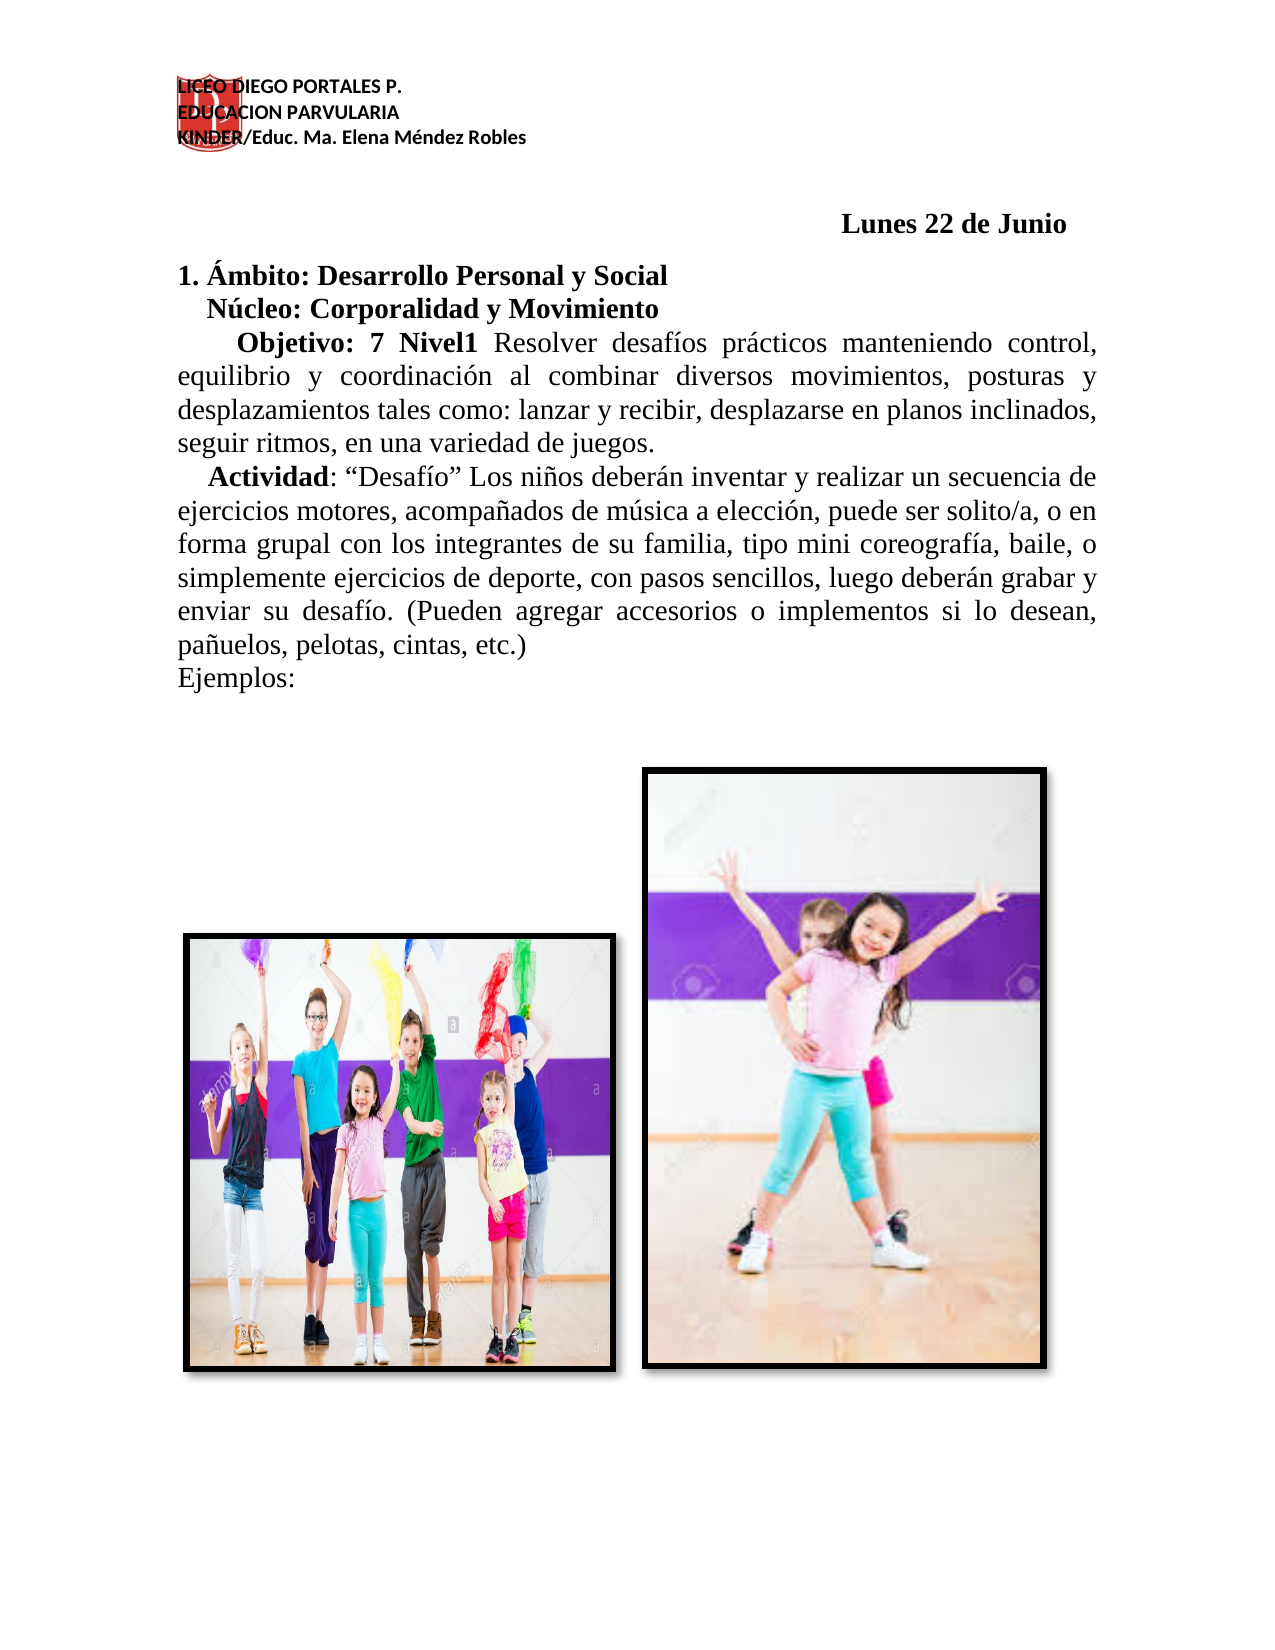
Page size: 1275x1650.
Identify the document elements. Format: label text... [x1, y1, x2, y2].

picture [235, 82, 241, 91]
text 1. Ámbito: Desarrollo Personal y Social [177, 258, 1098, 291]
text Lunes 22 de Junio [841, 206, 1098, 239]
picture [648, 774, 1040, 1363]
text Núcleo: Corporalidad y Movimiento [177, 291, 1098, 325]
text Objetivo: 7 Nivel1 Resolver desafíos prácticos manteniendo control, equilibrio y coordinación al combinar diversos movimientos, posturas y desplazamientos tales como: lanzar y recibir, desplazarse en planos inclinados, seguir ritmos, en una variedad de juegos. [177, 325, 1098, 459]
text Ejemplos: [177, 660, 1098, 694]
picture [176, 73, 243, 152]
picture [190, 939, 610, 1366]
text Actividad: “Desafío” Los niños deberán inventar y realizar un secuencia de ejercicios motores, acompañados de música a elección, puede ser solito/a, o en forma grupal con los integrantes de su familia, tipo mini coreografía, baile, o simplemente ejercicios de deporte, con pasos sencillos, luego deberán grabar y enviar su desafío. (Pueden agregar accesorios o implementos si lo desean, pañuelos, pelotas, cintas, etc.) [177, 459, 1098, 660]
